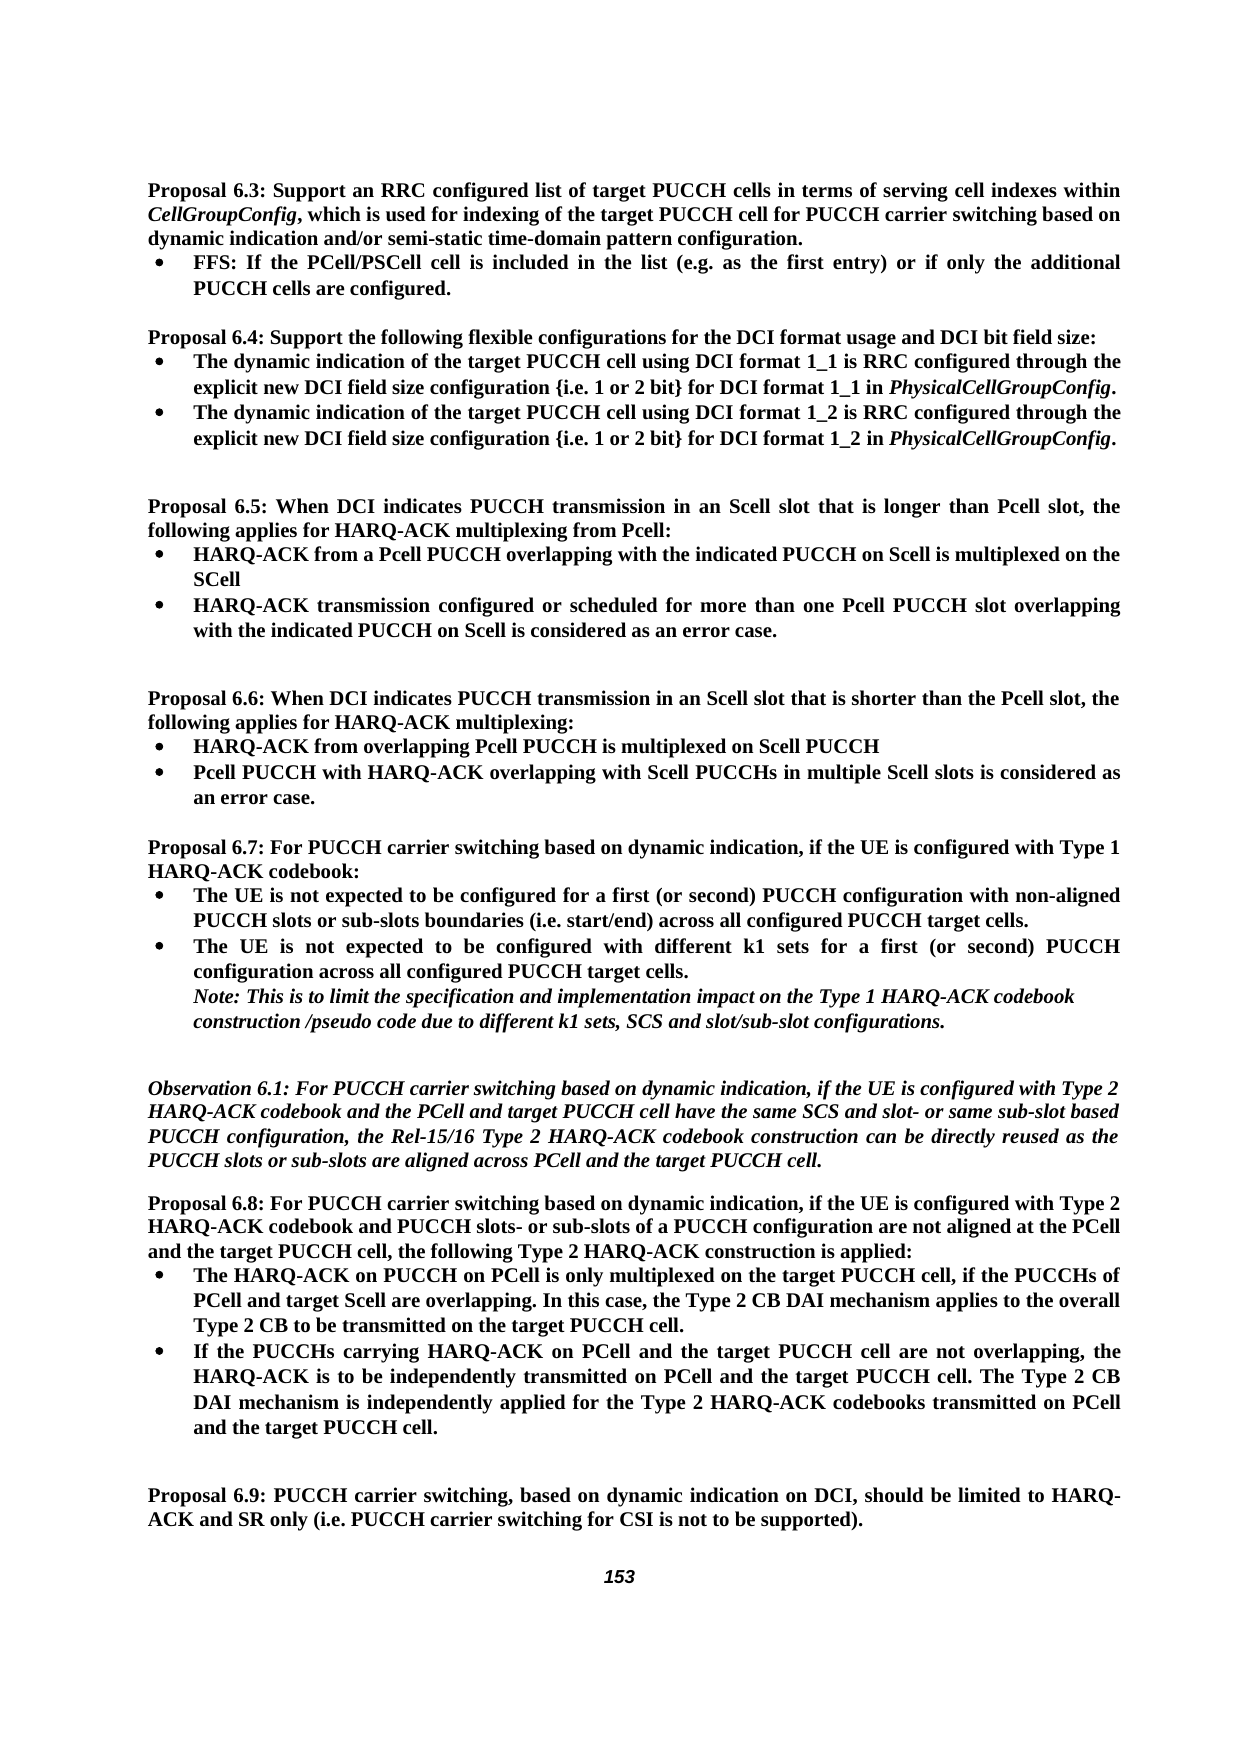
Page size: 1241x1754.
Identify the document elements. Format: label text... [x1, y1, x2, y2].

list The UE is not expected to be configured with different k1 sets for a first (or second) PUCCH configuration across all configured PUCCH target cells. [156, 934, 1122, 983]
list Pcell PUCCH with HARQ-ACK overlapping with Scell PUCCHs in multiple Scell slots is considered as an error case. [156, 760, 1122, 809]
text Proposal 6.9: PUCCH carrier switching, based on dynamic indication on DCI, should be limited to HARQ-ACK and SR only (i.e. PUCCH carrier switching for CSI is not to be supported). [148, 1483, 1122, 1531]
list Note: This is to limit the specification and implementation impact on the Type 1 HARQ-ACK codebook construction /pseudo code due to different k1 sets, SCS and slot/sub-slot configurations. [193, 984, 1122, 1033]
text Proposal 6.7: For PUCCH carrier switching based on dynamic indication, if the UE is configured with Type 1 HARQ-ACK codebook: [148, 835, 1122, 883]
text Proposal 6.8: For PUCCH carrier switching based on dynamic indication, if the UE is configured with Type 2 HARQ-ACK codebook and PUCCH slots- or sub-slots of a PUCCH configuration are not aligned at the PCell and the target PUCCH cell, the following Type 2 HARQ-ACK construction is applied: [148, 1190, 1122, 1263]
text Observation 6.1: For PUCCH carrier switching based on dynamic indication, if the UE is configured with Type 2 HARQ-ACK codebook and the PCell and target PUCCH cell have the same SCS and slot- or same sub-slot based PUCCH configuration, the Rel-15/16 Type 2 HARQ-ACK codebook construction can be directly reused as the PUCCH slots or sub-slots are aligned across PCell and the target PUCCH cell. [148, 1075, 1122, 1172]
list FFS: If the PCell/PSCell cell is included in the list (e.g. as the first entry) or if only the additional PUCCH cells are configured. [156, 250, 1122, 300]
list The dynamic indication of the target PUCCH cell using DCI format 1_1 is RRC configured through the explicit new DCI field size configuration {i.e. 1 or 2 bit} for DCI format 1_1 in PhysicalCellGroupConfig. [156, 349, 1122, 399]
list The HARQ-ACK on PUCCH on PCell is only multiplexed on the target PUCCH cell, if the PUCCHs of PCell and target Scell are overlapping. In this case, the Type 2 CB DAI mechanism applies to the overall Type 2 CB to be transmitted on the target PUCCH cell. [156, 1263, 1122, 1337]
list If the PUCCHs carrying HARQ-ACK on PCell and the target PUCCH cell are not overlapping, the HARQ-ACK is to be independently transmitted on PCell and the target PUCCH cell. The Type 2 CB DAI mechanism is independently applied for the Type 2 HARQ-ACK codebooks transmitted on PCell and the target PUCCH cell. [156, 1339, 1122, 1439]
text Proposal 6.3: Support an RRC configured list of target PUCCH cells in terms of serving cell indexes within CellGroupConfig, which is used for indexing of the target PUCCH cell for PUCCH carrier switching based on dynamic indication and/or semi-static time-domain pattern configuration. [148, 178, 1122, 250]
list HARQ-ACK from a Pcell PUCCH overlapping with the indicated PUCCH on Scell is multiplexed on the SCell [156, 542, 1122, 591]
list The UE is not expected to be configured for a first (or second) PUCCH configuration with non-aligned PUCCH slots or sub-slots boundaries (i.e. start/end) across all configured PUCCH target cells. [156, 883, 1122, 932]
text Proposal 6.6: When DCI indicates PUCCH transmission in an Scell slot that is shorter than the Pcell slot, the following applies for HARQ-ACK multiplexing: [148, 686, 1122, 734]
text Proposal 6.4: Support the following flexible configurations for the DCI format usage and DCI bit field size: [148, 325, 1122, 349]
list HARQ-ACK from overlapping Pcell PUCCH is multiplexed on Scell PUCCH [156, 734, 1122, 758]
list HARQ-ACK transmission configured or scheduled for more than one Pcell PUCCH slot overlapping with the indicated PUCCH on Scell is considered as an error case. [156, 593, 1122, 642]
list The dynamic indication of the target PUCCH cell using DCI format 1_2 is RRC configured through the explicit new DCI field size configuration {i.e. 1 or 2 bit} for DCI format 1_2 in PhysicalCellGroupConfig. [156, 400, 1122, 449]
text Proposal 6.5: When DCI indicates PUCCH transmission in an Scell slot that is longer than Pcell slot, the following applies for HARQ-ACK multiplexing from Pcell: [148, 494, 1122, 542]
